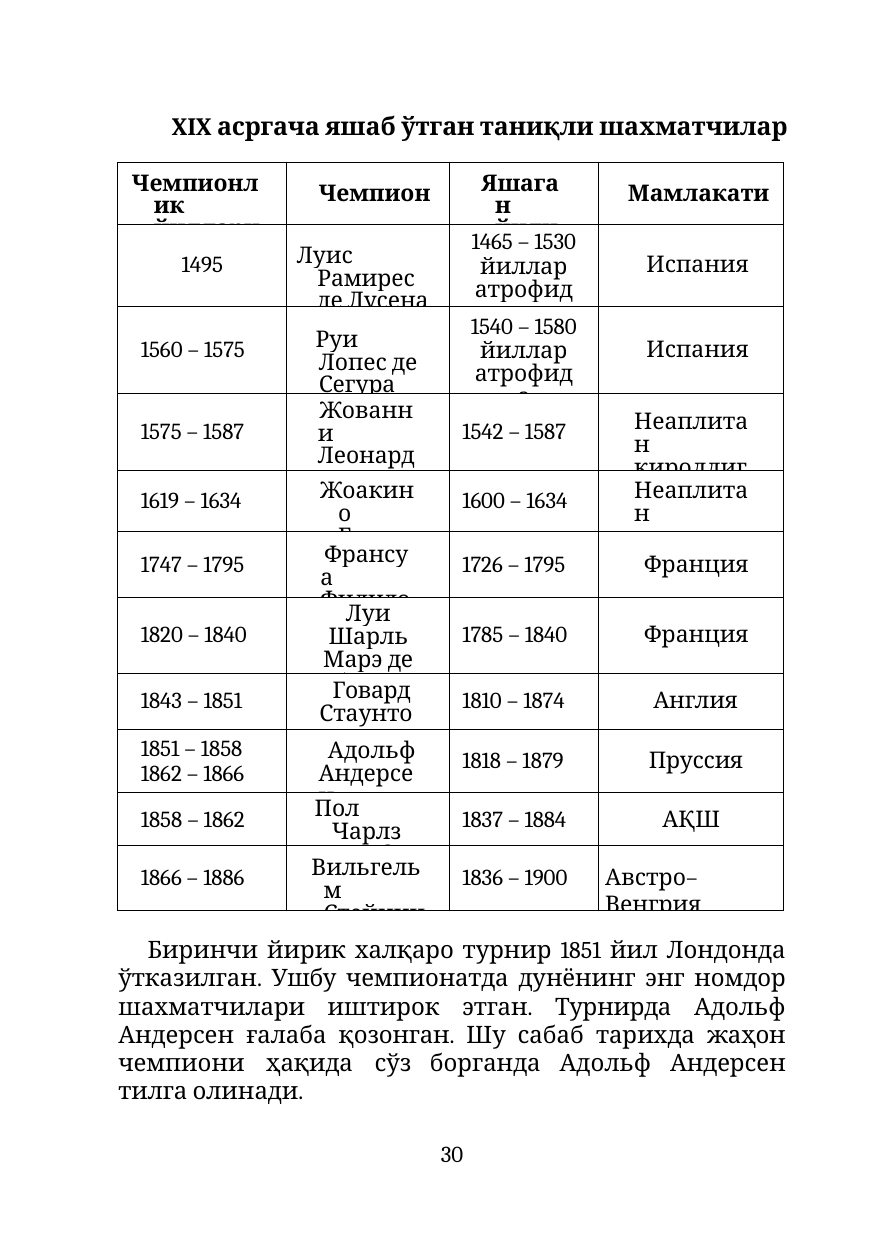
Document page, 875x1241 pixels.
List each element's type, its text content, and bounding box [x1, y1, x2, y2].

table_header Чемпион [287, 163, 449, 224]
table_cell Вильгельм Стейниц [287, 846, 449, 910]
table_cell Жоакино Греко [287, 471, 449, 531]
table_cell 1575 – 1587 [118, 394, 286, 470]
table_cell 1820 – 1840 [118, 598, 286, 673]
table_cell Жованни Леонардо да Кутри [287, 394, 449, 470]
table_cell 1818 – 1879 [450, 730, 598, 792]
table_cell Франсуа Филидор [287, 532, 449, 597]
table_cell 1600 – 1634 [450, 471, 598, 531]
table_cell Руи Лопес де Сегура [287, 307, 449, 393]
table_header Яшаган йили [450, 163, 598, 224]
table_cell Англия [599, 674, 783, 729]
table_cell 1866 – 1886 [118, 846, 286, 910]
table_cell 1851 – 1858 1862 – 1866 [118, 730, 286, 792]
table_cell 1619 – 1634 [118, 471, 286, 531]
table_cell 1495 [118, 225, 286, 306]
table_cell 1560 – 1575 [118, 307, 286, 393]
table_cell Адольф Андерсен [287, 730, 449, 792]
table_cell 1542 – 1587 [450, 394, 598, 470]
text 30 [107, 1142, 797, 1168]
table_cell 1836 – 1900 [450, 846, 598, 910]
table_cell Австро–Венгрия [599, 846, 783, 910]
table_cell 1785 – 1840 [450, 598, 598, 673]
table_cell 1843 – 1851 [118, 674, 286, 729]
table_cell 1858 – 1862 [118, 793, 286, 845]
table_cell 1837 – 1884 [450, 793, 598, 845]
table_cell 1465 – 1530 йиллар атрофида [450, 225, 598, 306]
table_cell Говард Стаунтон [287, 674, 449, 729]
table_cell 1726 – 1795 [450, 532, 598, 597]
table_cell Франция [599, 598, 783, 673]
table_header Мамлакати [599, 163, 783, 224]
table_cell Неаплитан қироллиги [599, 394, 783, 470]
table_cell Луис Рамирес де Лусена [287, 225, 449, 306]
text Биринчи йирик халқаро турнир 1851 йил Лондонда ўтказилган. Ушбу чемпионатда дунёнинг энг номдор шахматчилари иштирок этган. Турнирда Адольф Андерсен ғалаба қозонган. Шу сабаб тарихда жаҳон чемпиони ҳақида сўз борганда Адольф Андерсен тилга олинади. [118, 937, 786, 1105]
table_cell Испания [599, 307, 783, 393]
table_cell Неаплитан қироллиги [599, 471, 783, 531]
table_cell 1747 – 1795 [118, 532, 286, 597]
table_cell Пруссия [599, 730, 783, 792]
table_cell 1810 – 1874 [450, 674, 598, 729]
table_cell Испания [599, 225, 783, 306]
table_cell Луи Шарль Марэ де Лябурдонне [287, 598, 449, 673]
table_cell Франция [599, 532, 783, 597]
table_cell 1540 – 1580 йиллар атрофида [450, 307, 598, 393]
table_cell Пол Чарлз Морфи [287, 793, 449, 845]
subtitle XIX асргача яшаб ўтган таниқли шахматчилар [172, 113, 797, 142]
table_header Чемпионлик йиллари [118, 163, 286, 224]
table_cell АҚШ [599, 793, 783, 845]
